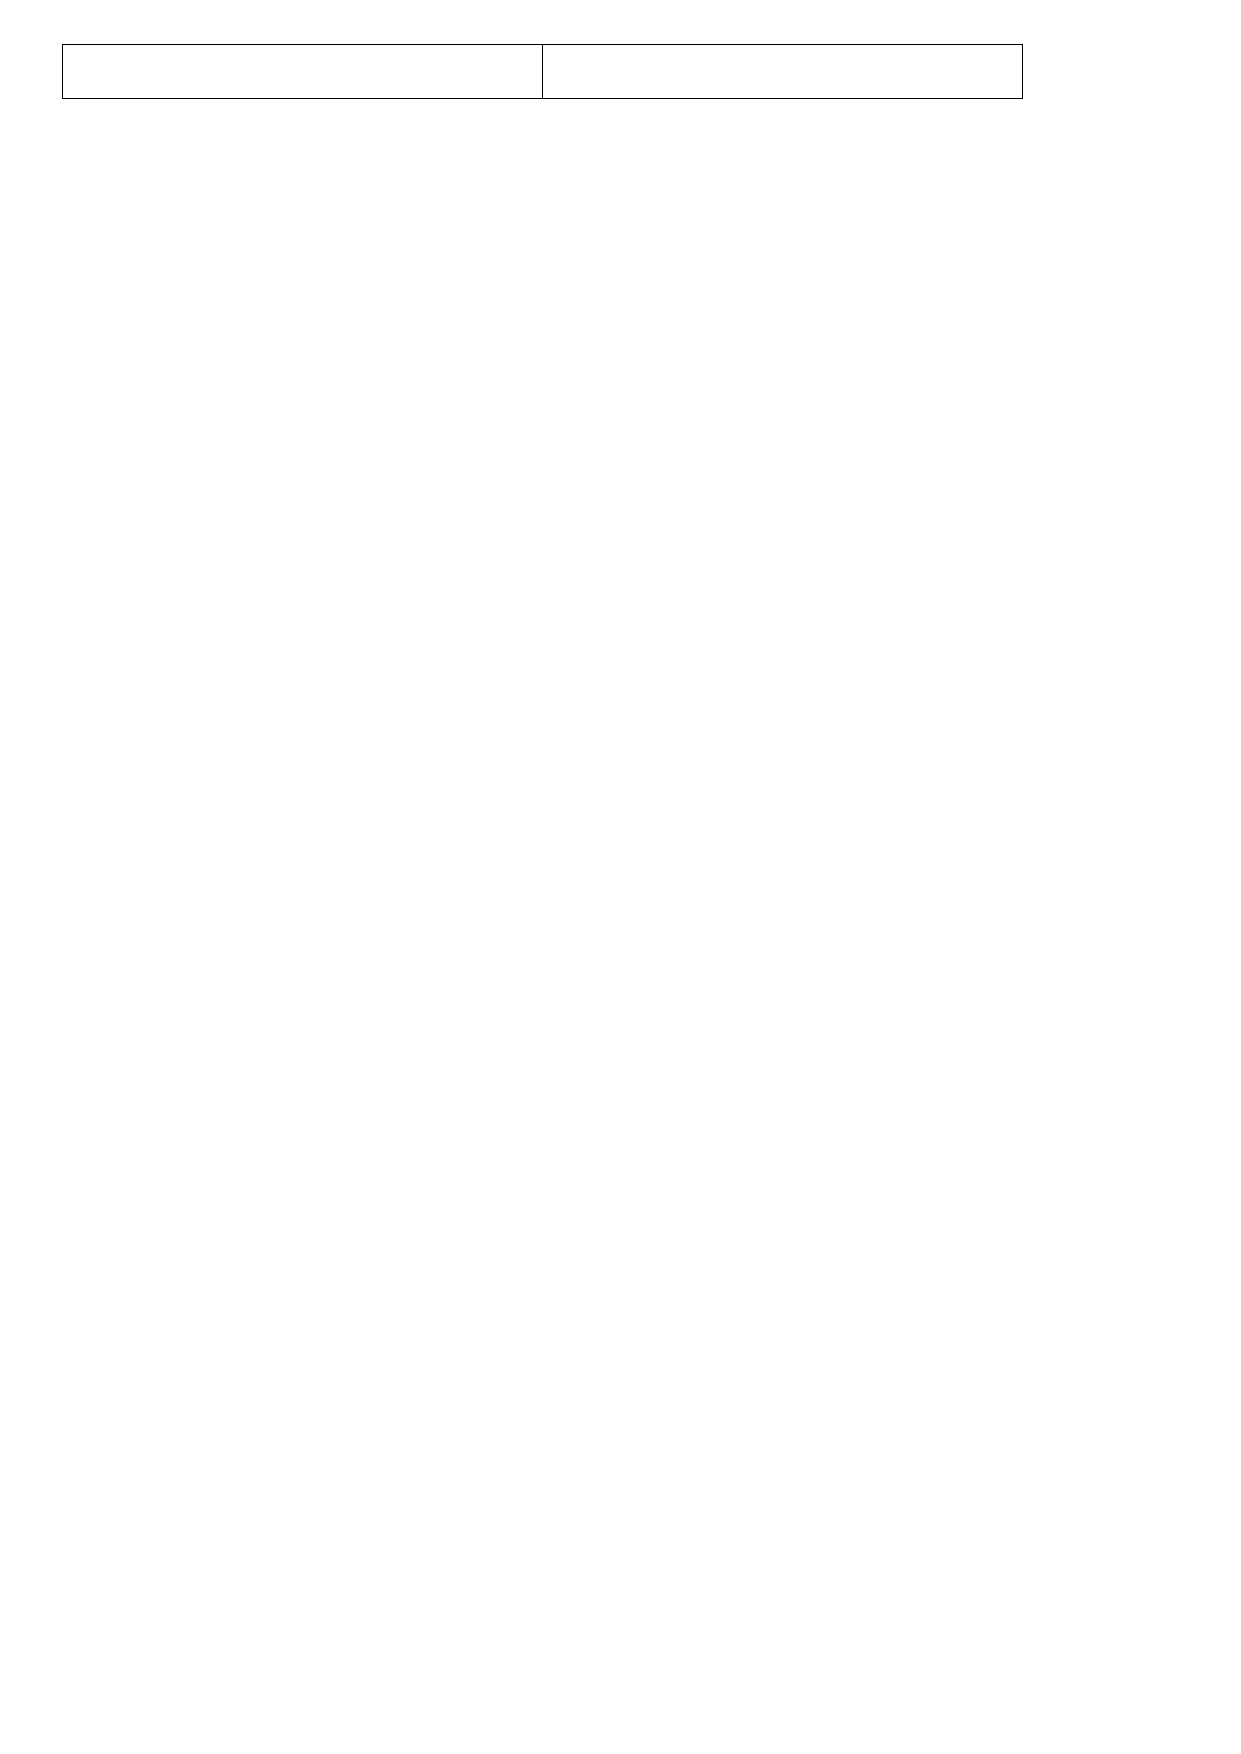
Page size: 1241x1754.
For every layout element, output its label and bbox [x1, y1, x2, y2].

table_header [543, 45, 1022, 98]
table_header [63, 45, 542, 98]
